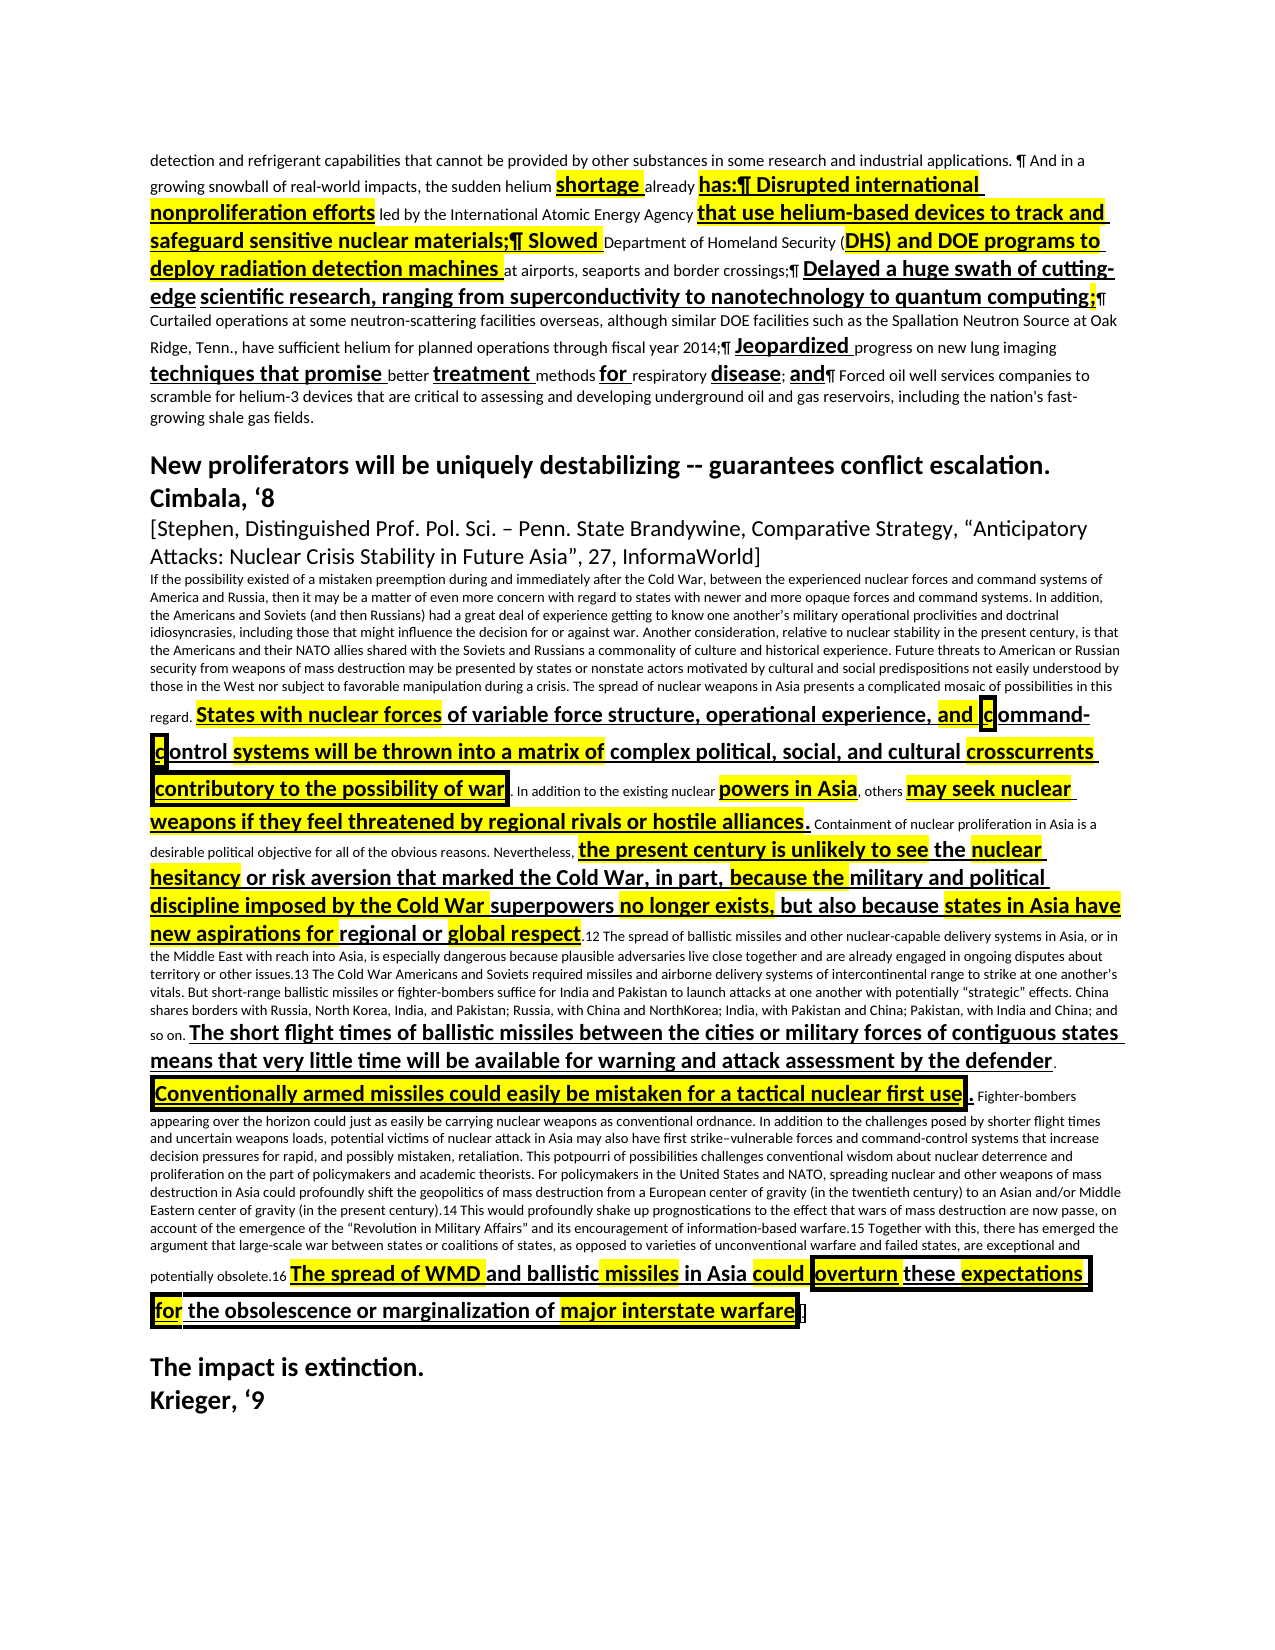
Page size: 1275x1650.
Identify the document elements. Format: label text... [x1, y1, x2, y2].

text Krieger, ‘9 [150, 1383, 1125, 1416]
subtitle New proliferators will be uniquely destabilizing -- guarantees conflict escalation. [150, 448, 1125, 481]
subtitle The impact is extinction. [150, 1350, 1125, 1383]
text If the possibility existed of a mistaken preemption during and immediately after the Cold War, between the experienced nuclear forces and command systems of America and Russia, then it may be a matter of even more concern with regard to states with newer and more opaque forces and command systems. In addition, the Americans and Soviets (and then Russians) had a great deal of experience getting to know one another’s military operational proclivities and doctrinal idiosyncrasies, including those that might influence the decision for or against war. Another consideration, relative to nuclear stability in the present century, is that the Americans and their NATO allies shared with the Soviets and Russians a commonality of culture and historical experience. Future threats to American or Russian security from weapons of mass destruction may be presented by states or nonstate actors motivated by cultural and social predispositions not easily understood by those in the West nor subject to favorable manipulation during a crisis. The spread of nuclear weapons in Asia presents a complicated mosaic of possibilities in this regard. States with nuclear forces of variable force structure, operational experience, and command-control systems will be thrown into a matrix of complex political, social, and cultural crosscurrents contributory to the possibility of war. In addition to the existing nuclear powers in Asia, others may seek nuclear weapons if they feel threatened by regional rivals or hostile alliances. Containment of nuclear proliferation in Asia is a desirable political objective for all of the obvious reasons. Nevertheless, the present century is unlikely to see the nuclear hesitancy or risk aversion that marked the Cold War, in part, because the military and political discipline imposed by the Cold War superpowers no longer exists, but also because states in Asia have new aspirations for regional or global respect.12 The spread of ballistic missiles and other nuclear-capable delivery systems in Asia, or in the Middle East with reach into Asia, is especially dangerous because plausible adversaries live close together and are already engaged in ongoing disputes about territory or other issues.13 The Cold War Americans and Soviets required missiles and airborne delivery systems of intercontinental range to strike at one another’s vitals. But short-range ballistic missiles or fighter-bombers suffice for India and Pakistan to launch attacks at one another with potentially “strategic” effects. China shares borders with Russia, North Korea, India, and Pakistan; Russia, with China and NorthKorea; India, with Pakistan and China; Pakistan, with India and China; and so on. The short flight times of ballistic missiles between the cities or military forces of contiguous states means that very little time will be available for warning and attack assessment by the defender. Conventionally armed missiles could easily be mistaken for a tactical nuclear first use. Fighter-bombers appearing over the horizon could just as easily be carrying nuclear weapons as conventional ordnance. In addition to the challenges posed by shorter flight times and uncertain weapons loads, potential victims of nuclear attack in Asia may also have first strike–vulnerable forces and command-control systems that increase decision pressures for rapid, and possibly mistaken, retaliation. This potpourri of possibilities challenges conventional wisdom about nuclear deterrence and proliferation on the part of policymakers and academic theorists. For policymakers in the United States and NATO, spreading nuclear and other weapons of mass destruction in Asia could profoundly shift the geopolitics of mass destruction from a European center of gravity (in the twentieth century) to an Asian and/or Middle Eastern center of gravity (in the present century).14 This would profoundly shake up prognostications to the effect that wars of mass destruction are now passe, on account of the emergence of the “Revolution in Military Affairs” and its encouragement of information-based warfare.15 Together with this, there has emerged the argument that large-scale war between states or coalitions of states, as opposed to varieties of unconventional warfare and failed states, are exceptional and potentially obsolete.16 The spread of WMD and ballistic missiles in Asia could overturn these expectations for the obsolescence or marginalization of major interstate warfare. [150, 570, 1125, 1329]
text Cimbala, ‘8 [150, 481, 1125, 514]
text [Stephen, Distinguished Prof. Pol. Sci. – Penn. State Brandywine, Comparative Strategy, “Anticipatory Attacks: Nuclear Crisis Stability in Future Asia”, 27, InformaWorld] [150, 514, 1125, 570]
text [150, 150, 1125, 427]
